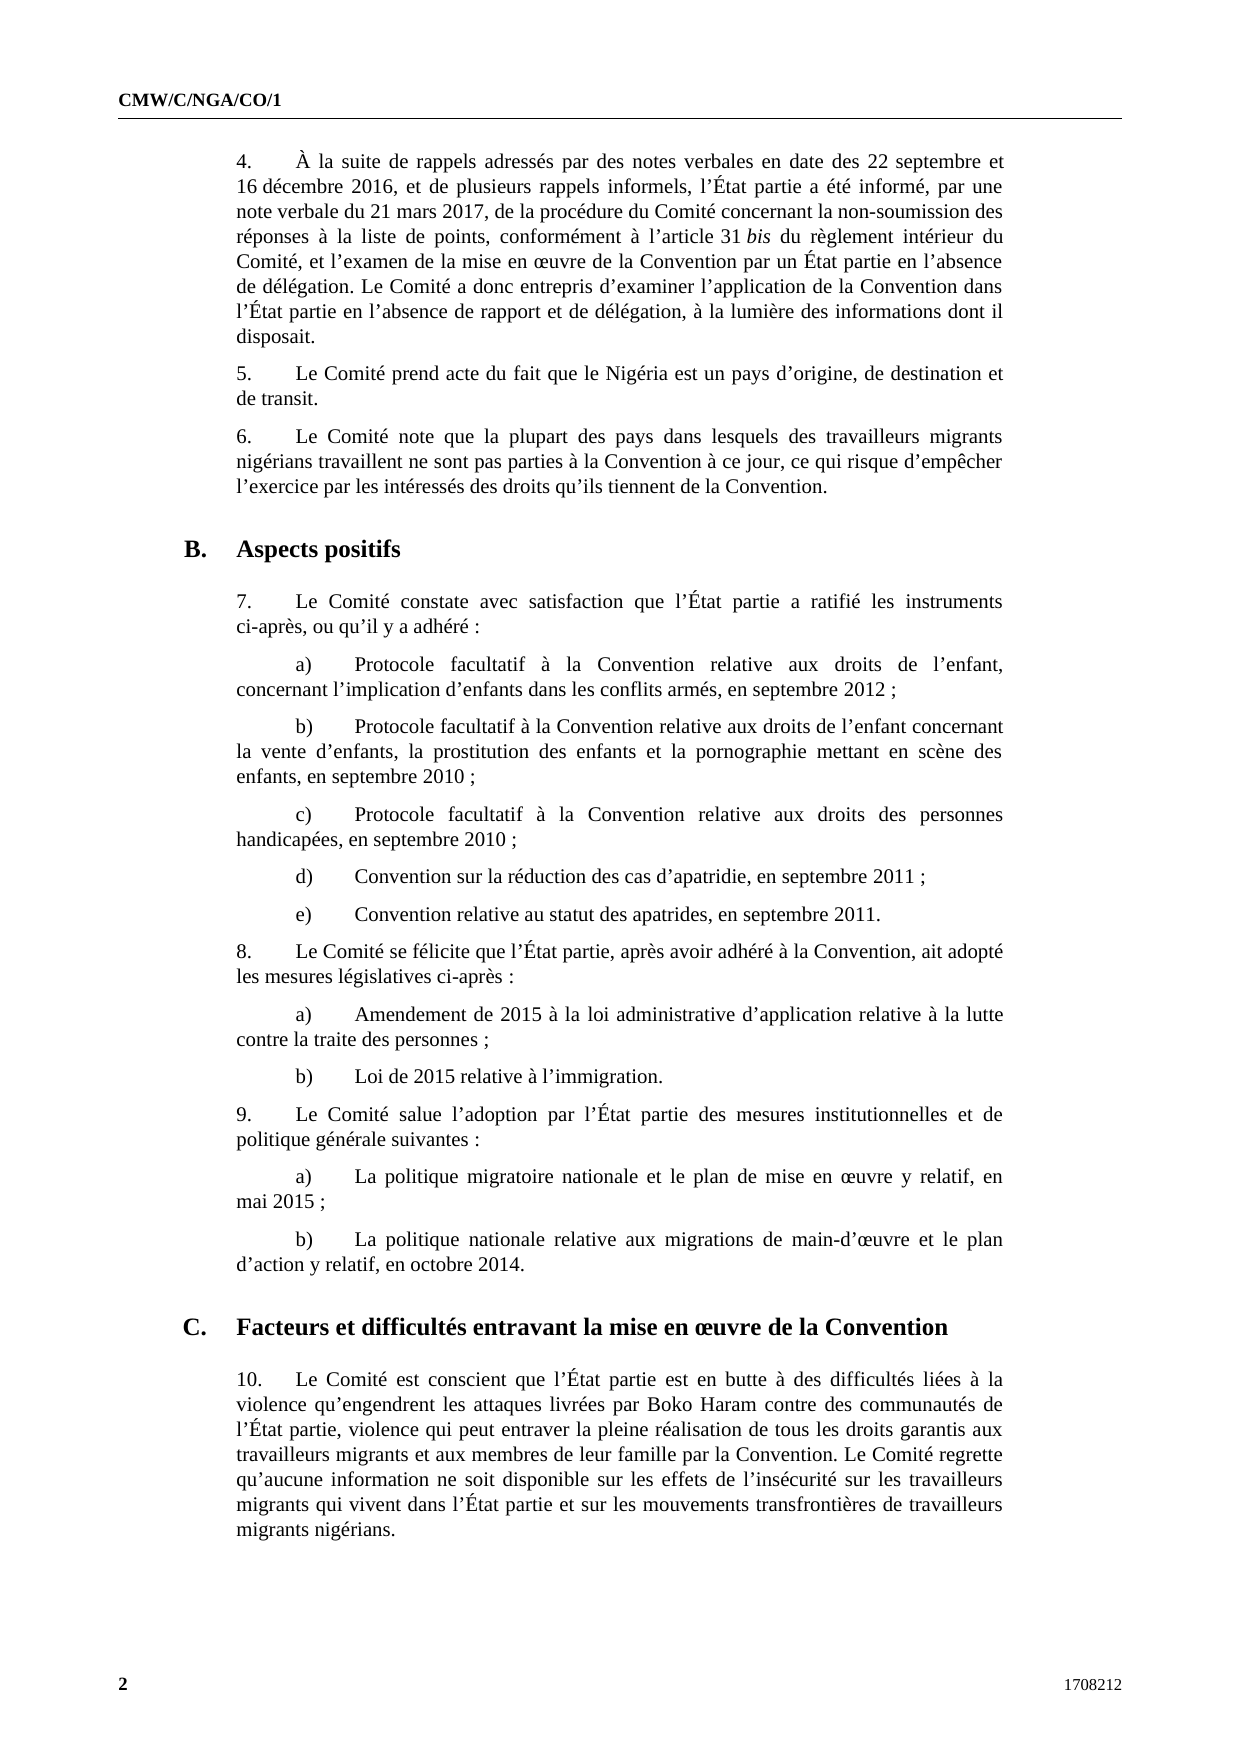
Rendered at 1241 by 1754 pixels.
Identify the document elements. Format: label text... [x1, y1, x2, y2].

text b) Loi de 2015 relative à l’immigration. [236, 1063, 1004, 1088]
text 5. Le Comité prend acte du fait que le Nigéria est un pays d’origine, de destination et de transit. [236, 360, 1004, 410]
text d) Convention sur la réduction des cas d’apatridie, en septembre 2011 ; [236, 863, 1004, 888]
text C. Facteurs et difficultés entravant la mise en œuvre de la Convention [118, 1313, 1004, 1341]
text 6. Le Comité note que la plupart des pays dans lesquels des travailleurs migrants nigérians travaillent ne sont pas parties à la Convention à ce jour, ce qui risque d’empêcher l’exercice par les intéressés des droits qu’ils tiennent de la Convention. [236, 423, 1004, 498]
text 4. À la suite de rappels adressés par des notes verbales en date des 22 septembre et 16 décembre 2016, et de plusieurs rappels informels, l’État partie a été informé, par une note verbale du 21 mars 2017, de la procédure du Comité concernant la non-soumission des réponses à la liste de points, conformément à l’article 31 bis du règlement intérieur du Comité, et l’examen de la mise en œuvre de la Convention par un État partie en l’absence de délégation. Le Comité a donc entrepris d’examiner l’application de la Convention dans l’État partie en l’absence de rapport et de délégation, à la lumière des informations dont il disposait. [236, 148, 1004, 348]
text 8. Le Comité se félicite que l’État partie, après avoir adhéré à la Convention, ait adopté les mesures législatives ci-après : [236, 938, 1004, 988]
text c) Protocole facultatif à la Convention relative aux droits des personnes handicapées, en septembre 2010 ; [236, 801, 1004, 851]
text b) La politique nationale relative aux migrations de main-d’œuvre et le plan d’action y relatif, en octobre 2014. [236, 1226, 1004, 1276]
text 9. Le Comité salue l’adoption par l’État partie des mesures institutionnelles et de politique générale suivantes : [236, 1101, 1004, 1151]
text 7. Le Comité constate avec satisfaction que l’État partie a ratifié les instruments ci-après, ou qu’il y a adhéré : [236, 588, 1004, 638]
text e) Convention relative au statut des apatrides, en septembre 2011. [236, 901, 1004, 926]
text a) La politique migratoire nationale et le plan de mise en œuvre y relatif, en mai 2015 ; [236, 1163, 1004, 1213]
text a) Amendement de 2015 à la loi administrative d’application relative à la lutte contre la traite des personnes ; [236, 1001, 1004, 1051]
text a) Protocole facultatif à la Convention relative aux droits de l’enfant, concernant l’implication d’enfants dans les conflits armés, en septembre 2012 ; [236, 651, 1004, 701]
text b) Protocole facultatif à la Convention relative aux droits de l’enfant concernant la vente d’enfants, la prostitution des enfants et la pornographie mettant en scène des enfants, en septembre 2010 ; [236, 713, 1004, 788]
text 10. Le Comité est conscient que l’État partie est en butte à des difficultés liées à la violence qu’engendrent les attaques livrées par Boko Haram contre des communautés de l’État partie, violence qui peut entraver la pleine réalisation de tous les droits garantis aux travailleurs migrants et aux membres de leur famille par la Convention. Le Comité regrette qu’aucune information ne soit disponible sur les effets de l’insécurité sur les travailleurs migrants qui vivent dans l’État partie et sur les mouvements transfrontières de travailleurs migrants nigérians. [236, 1366, 1004, 1541]
text B. Aspects positifs [118, 535, 1004, 563]
